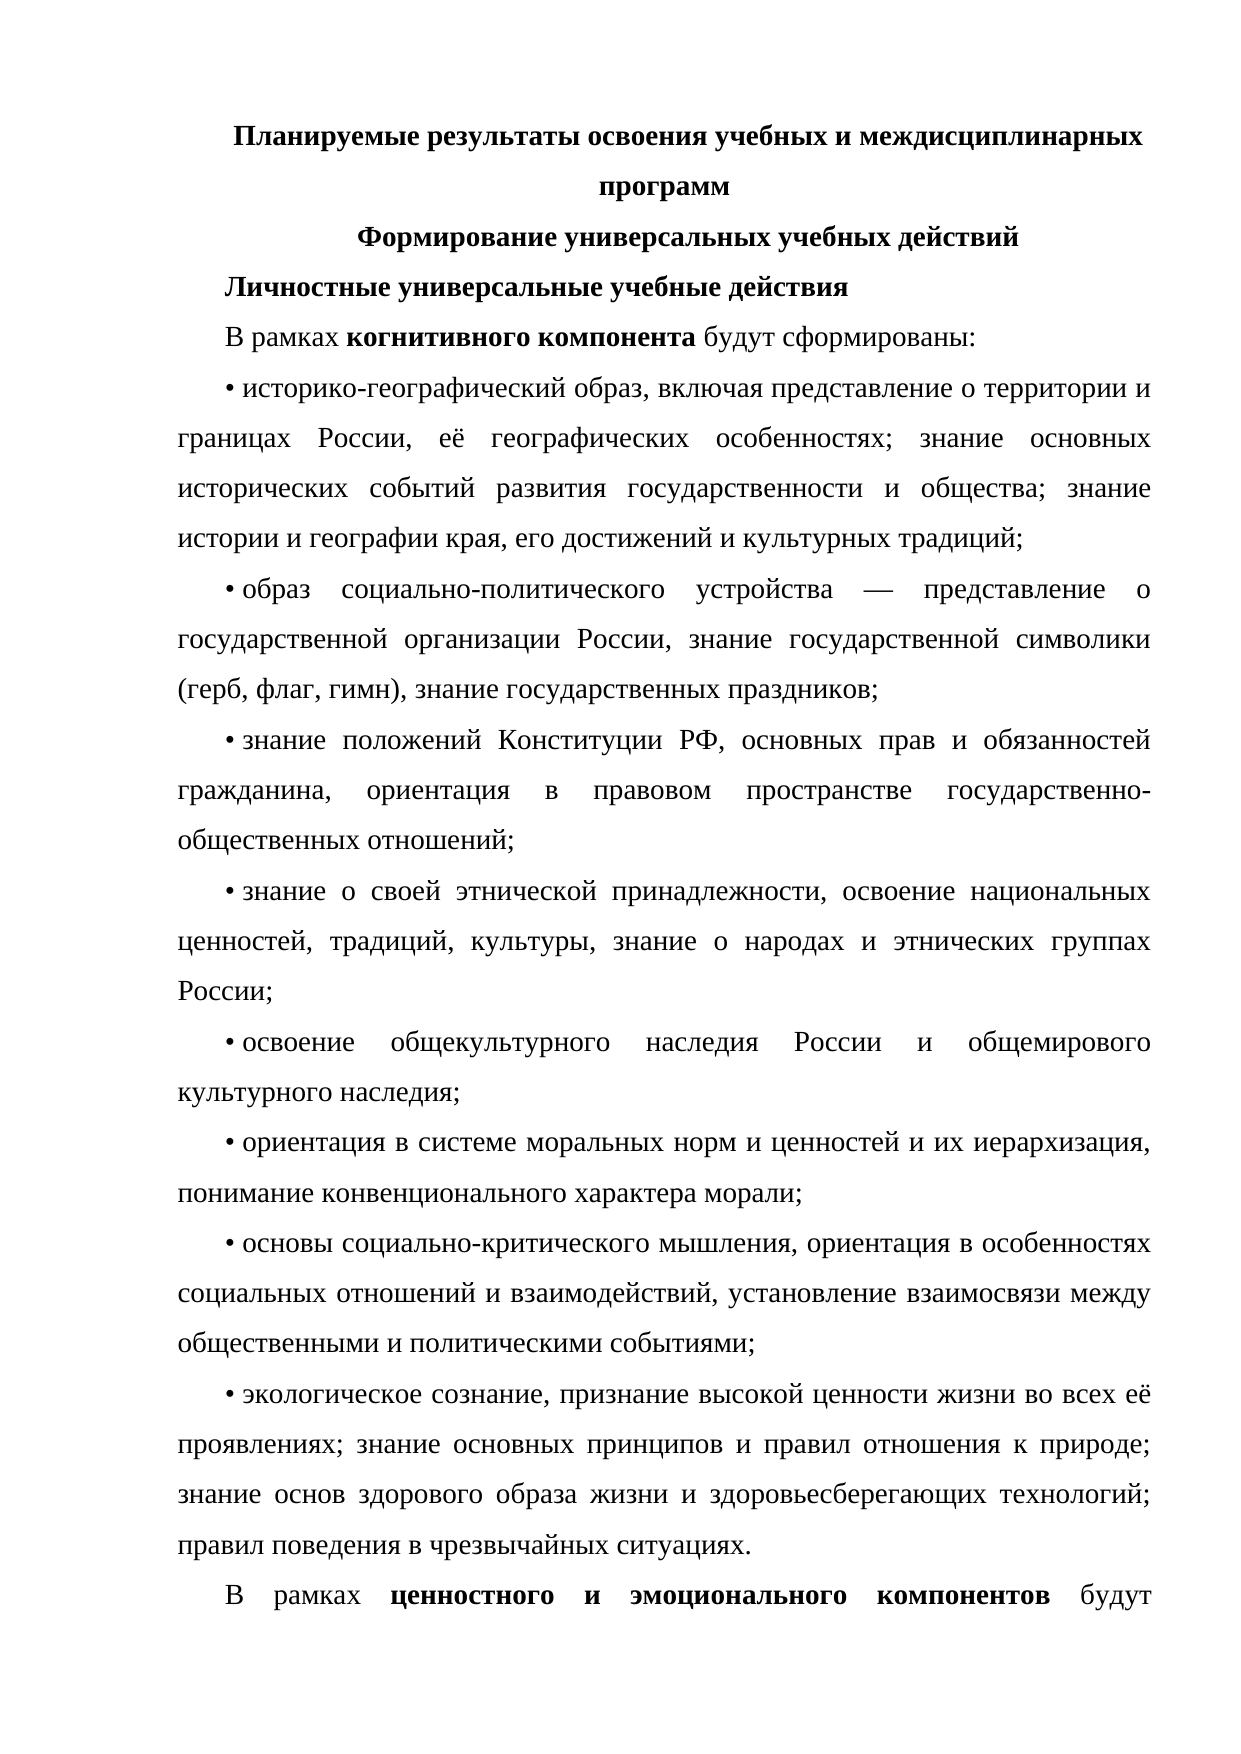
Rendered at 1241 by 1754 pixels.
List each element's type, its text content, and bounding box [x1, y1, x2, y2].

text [177, 1577, 1152, 1611]
text В рамках когнитивного компонента будут сформированы: [177, 319, 1152, 353]
text • основы социально-критического мышления, ориентация в особенностях социальных отношений и взаимодействий, установление взаимосвязи между общественными и политическими событиями; [177, 1225, 1152, 1359]
text • историко-географический образ, включая представление о территории и границах России, её географических особенностях; знание основных исторических событий развития государственности и общества; знание истории и географии края, его достижений и культурных традиций; [177, 370, 1152, 554]
text • ориентация в системе моральных норм и ценностей и их иерархизация, понимание конвенционального характера морали; [177, 1124, 1152, 1208]
text Планируемые результаты освоения учебных и междисциплинарных программ [177, 118, 1152, 202]
text • знание о своей этнической принадлежности, освоение национальных ценностей, традиций, культуры, знание о народах и этнических группах России; [177, 873, 1152, 1007]
text Личностные универсальные учебные действия [177, 269, 1152, 303]
text • экологическое сознание, признание высокой ценности жизни во всех её проявлениях; знание основных принципов и правил отношения к природе; знание основ здорового образа жизни и здоровьесберегающих технологий; правил поведения в чрезвычайных ситуациях. [177, 1376, 1152, 1560]
text • освоение общекультурного наследия России и общемирового культурного наследия; [177, 1024, 1152, 1108]
text • знание положений Конституции РФ, основных прав и обязанностей гражданина, ориентация в правовом пространстве государственно-общественных отношений; [177, 722, 1152, 856]
text Формирование универсальных учебных действий [177, 219, 1152, 252]
text • образ социально-политического устройства — представление о государственной организации России, знание государственной символики (герб, флаг, гимн), знание государственных праздников; [177, 571, 1152, 705]
